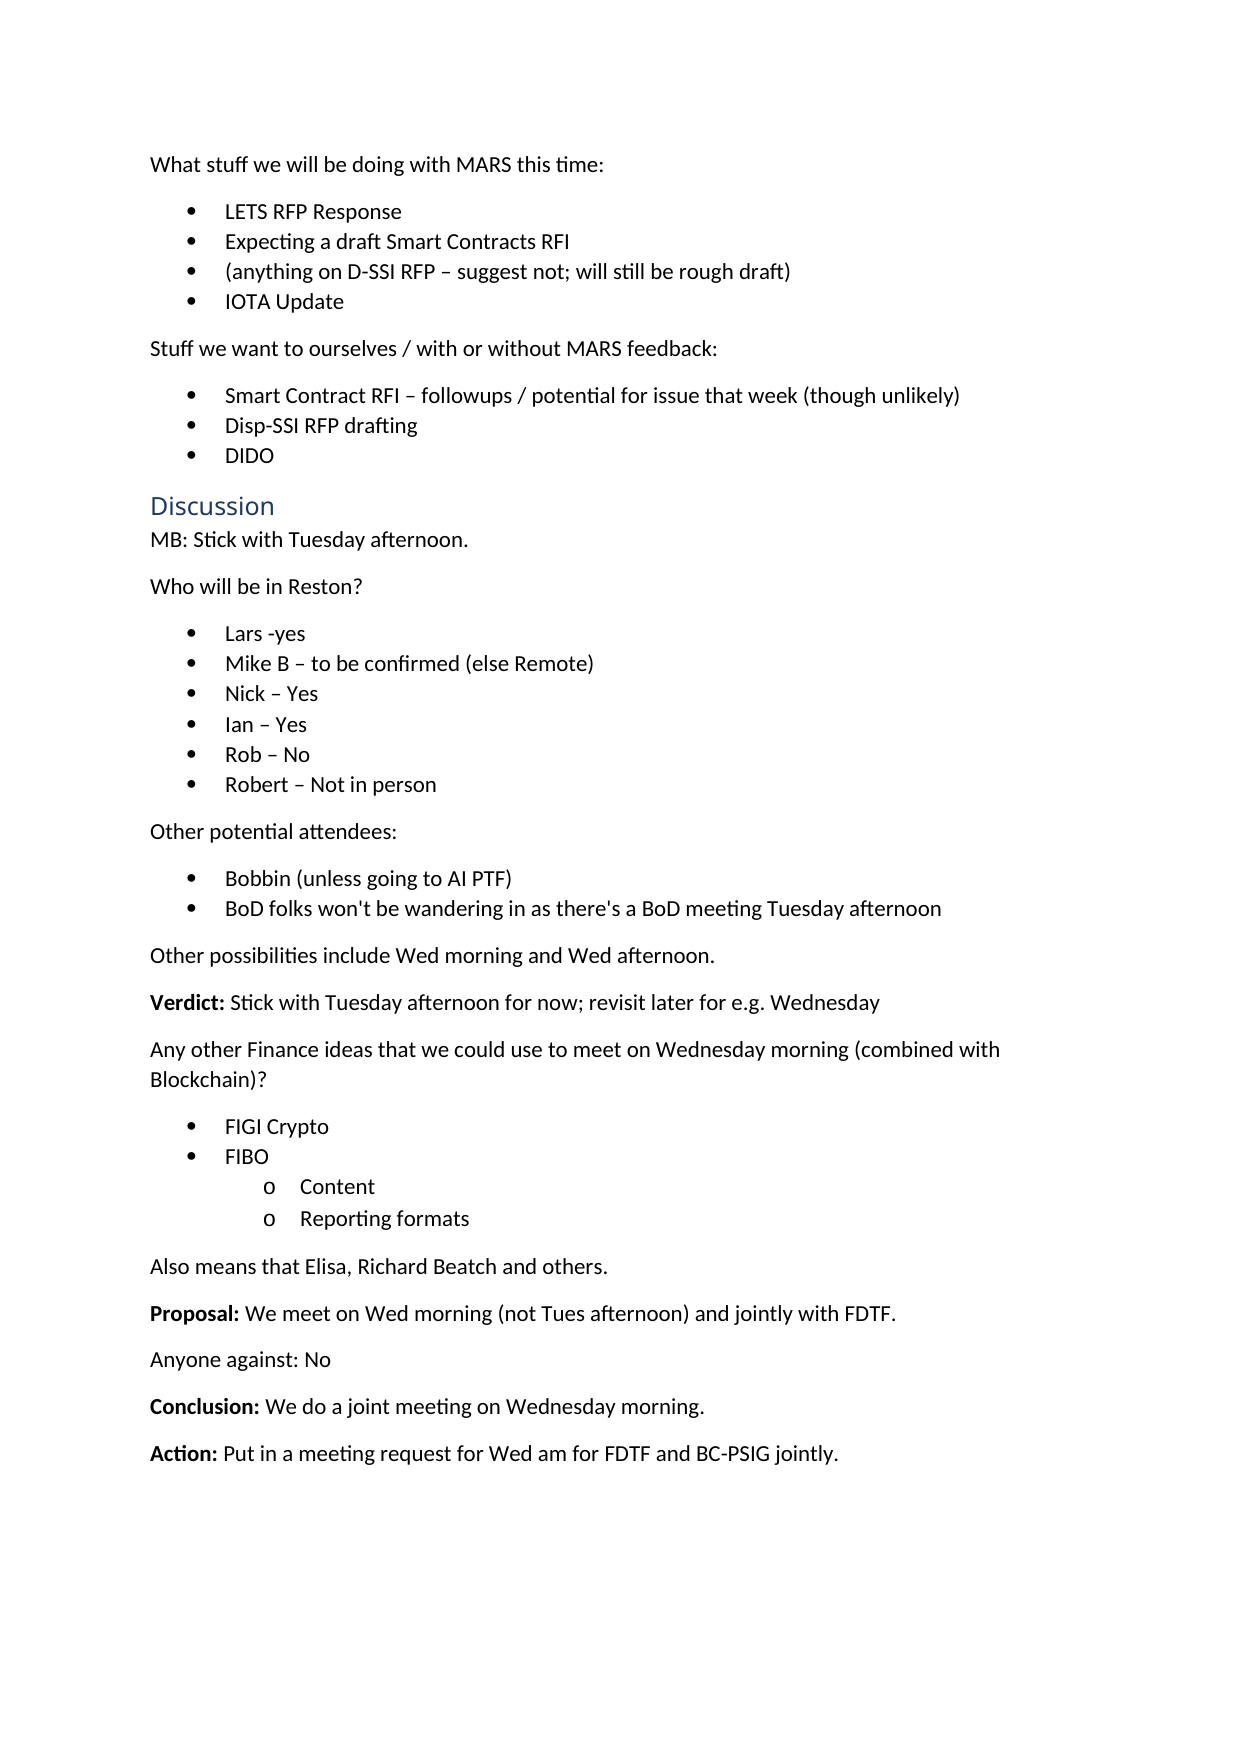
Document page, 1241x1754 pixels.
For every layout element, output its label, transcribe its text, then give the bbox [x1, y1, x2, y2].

text Other possibilities include Wed morning and Wed afternoon. [150, 941, 1090, 969]
list LETS RFP Response [187, 197, 1090, 225]
list Bobbin (unless going to AI PTF) [187, 864, 1090, 892]
text Also means that Elisa, Richard Beatch and others. [150, 1252, 1090, 1280]
text Anyone against: No [150, 1346, 1090, 1373]
text Proposal: We meet on Wed morning (not Tues afternoon) and jointly with FDTF. [150, 1299, 1090, 1327]
list Robert – Not in person [187, 770, 1090, 798]
list (anything on D-SSI RFP – suggest not; will still be rough draft) [187, 257, 1090, 285]
list Ian – Yes [187, 710, 1090, 738]
list Expecting a draft Smart Contracts RFI [187, 227, 1090, 255]
list Nick – Yes [187, 679, 1090, 707]
list FIBO [187, 1142, 1090, 1170]
text MB: Stick with Tuesday afternoon. [150, 525, 1090, 553]
list Lars -yes [187, 619, 1090, 647]
list BoD folks won't be wandering in as there's a BoD meeting Tuesday afternoon [187, 894, 1090, 922]
text Stuff we want to ourselves / with or without MARS feedback: [150, 334, 1090, 362]
list Mike B – to be confirmed (else Remote) [187, 649, 1090, 677]
text Conclusion: We do a joint meeting on Wednesday morning. [150, 1392, 1090, 1420]
text Action: Put in a meeting request for Wed am for FDTF and BC-PSIG jointly. [150, 1439, 1090, 1467]
list Disp-SSI RFP drafting [187, 411, 1090, 439]
list DIDO [187, 442, 1090, 470]
list FIGI Crypto [187, 1112, 1090, 1140]
text Who will be in Reston? [150, 572, 1090, 600]
list Smart Contract RFI – followups / potential for issue that week (though unlikely) [187, 381, 1090, 409]
text Other potential attendees: [150, 817, 1090, 845]
list Content [262, 1172, 1090, 1201]
text Verdict: Stick with Tuesday afternoon for now; revisit later for e.g. Wednesday [150, 988, 1090, 1016]
list Reporting formats [262, 1204, 1090, 1233]
list IOTA Update [187, 287, 1090, 316]
subtitle Discussion [150, 488, 1090, 523]
list Rob – No [187, 740, 1090, 768]
text What stuff we will be doing with MARS this time: [150, 150, 1090, 178]
text Any other Finance ideas that we could use to meet on Wednesday morning (combined with Blockchain)? [150, 1035, 1090, 1093]
